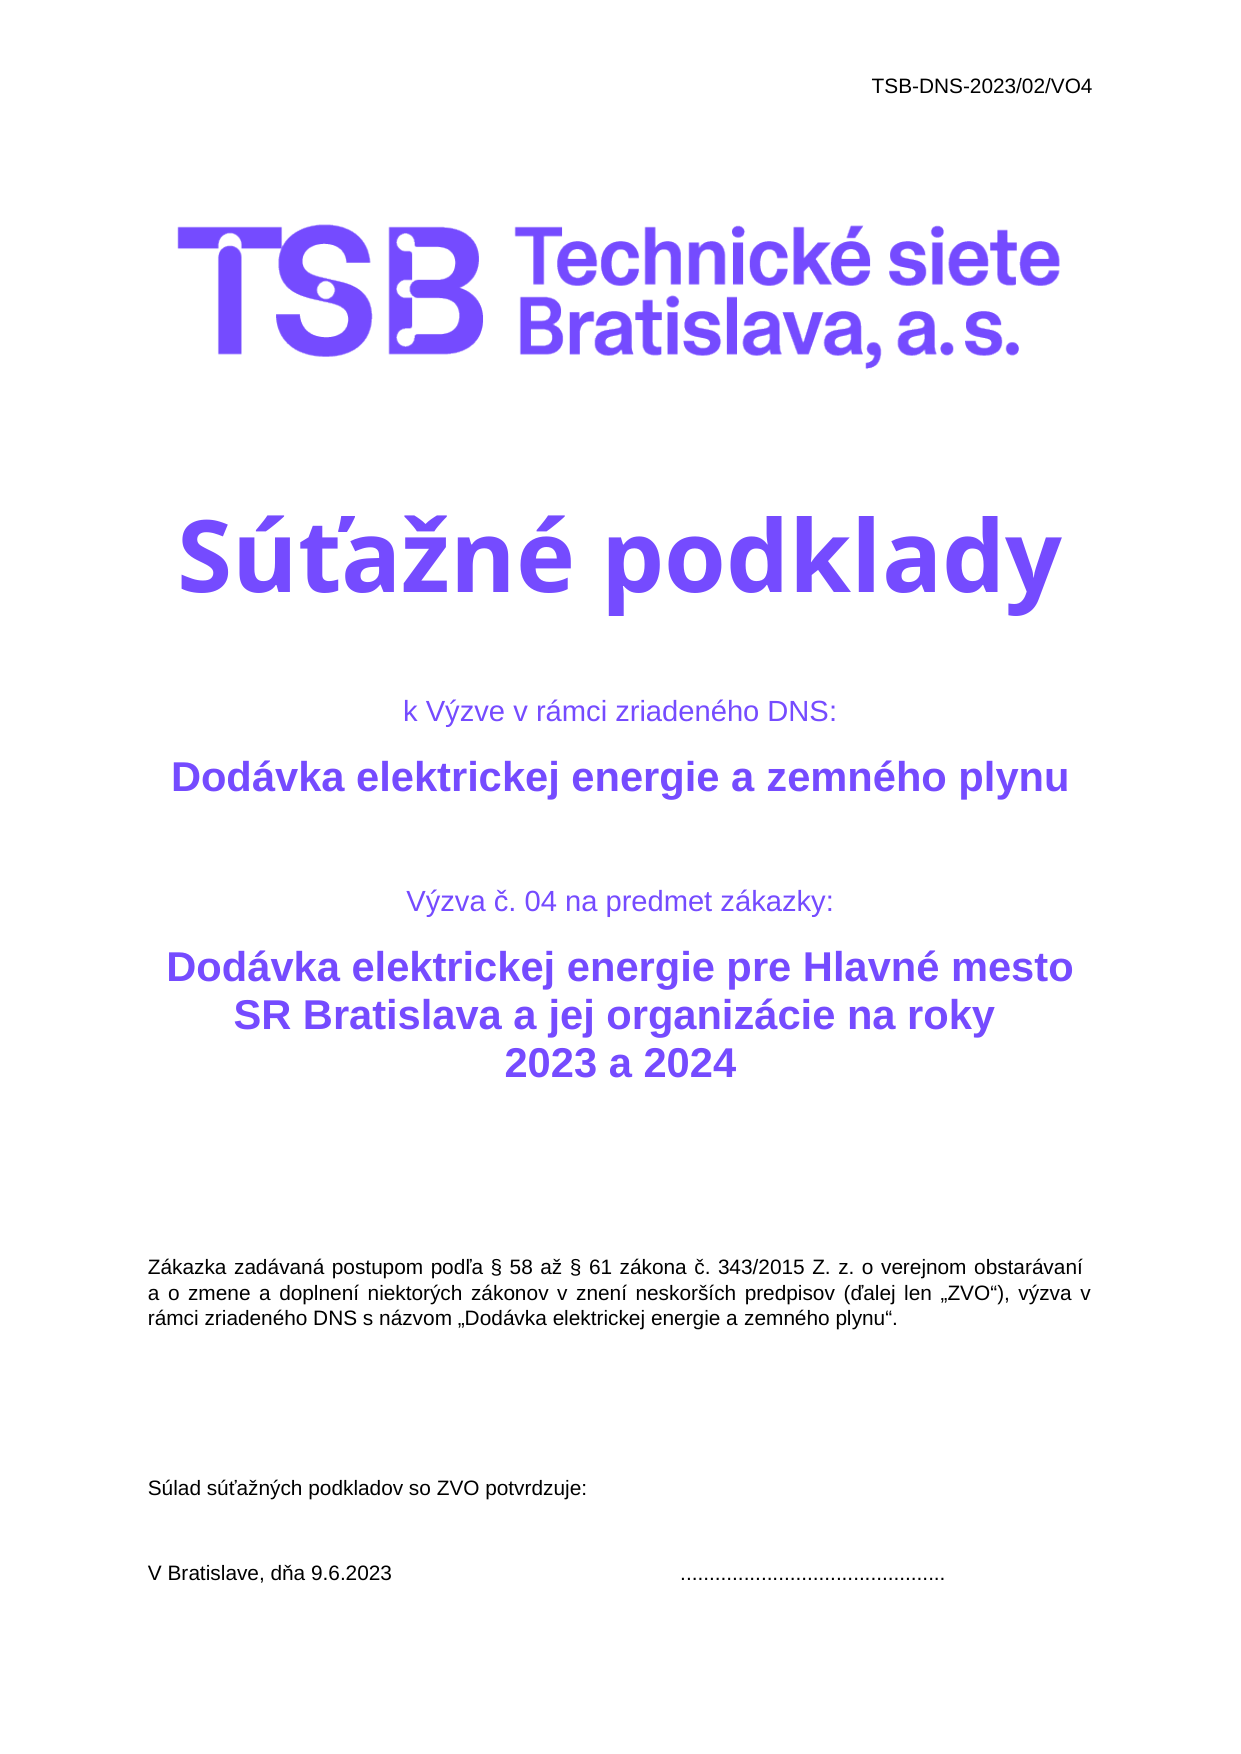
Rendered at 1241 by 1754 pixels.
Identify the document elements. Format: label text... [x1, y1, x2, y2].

subtitle Dodávka elektrickej energie a zemného plynu [148, 753, 1092, 801]
picture [147, 194, 1093, 385]
text V Bratislave, dňa 9.6.2023 .............................................. [89, 1561, 1092, 1585]
subtitle Súťažné podklady [148, 486, 1092, 622]
subtitle k Výzve v rámci zriadeného DNS: [148, 694, 1092, 728]
subtitle Dodávka elektrickej energie pre Hlavné mesto SR Bratislava a jej organizácie na roky 2023 a 2024 [148, 943, 1092, 1086]
text Súlad súťažných podkladov so ZVO potvrdzuje: [148, 1476, 1092, 1500]
text Zákazka zadávaná postupom podľa § 58 až § 61 zákona č. 343/2015 Z. z. o verejnom obstarávaní a o zmene a doplnení niektorých zákonov v znení neskorších predpisov (ďalej len „ZVO“), výzva v rámci zriadeného DNS s názvom „Dodávka elektrickej energie a zemného plynu“. [148, 1254, 1092, 1330]
subtitle Výzva č. 04 na predmet zákazky: [148, 884, 1092, 918]
